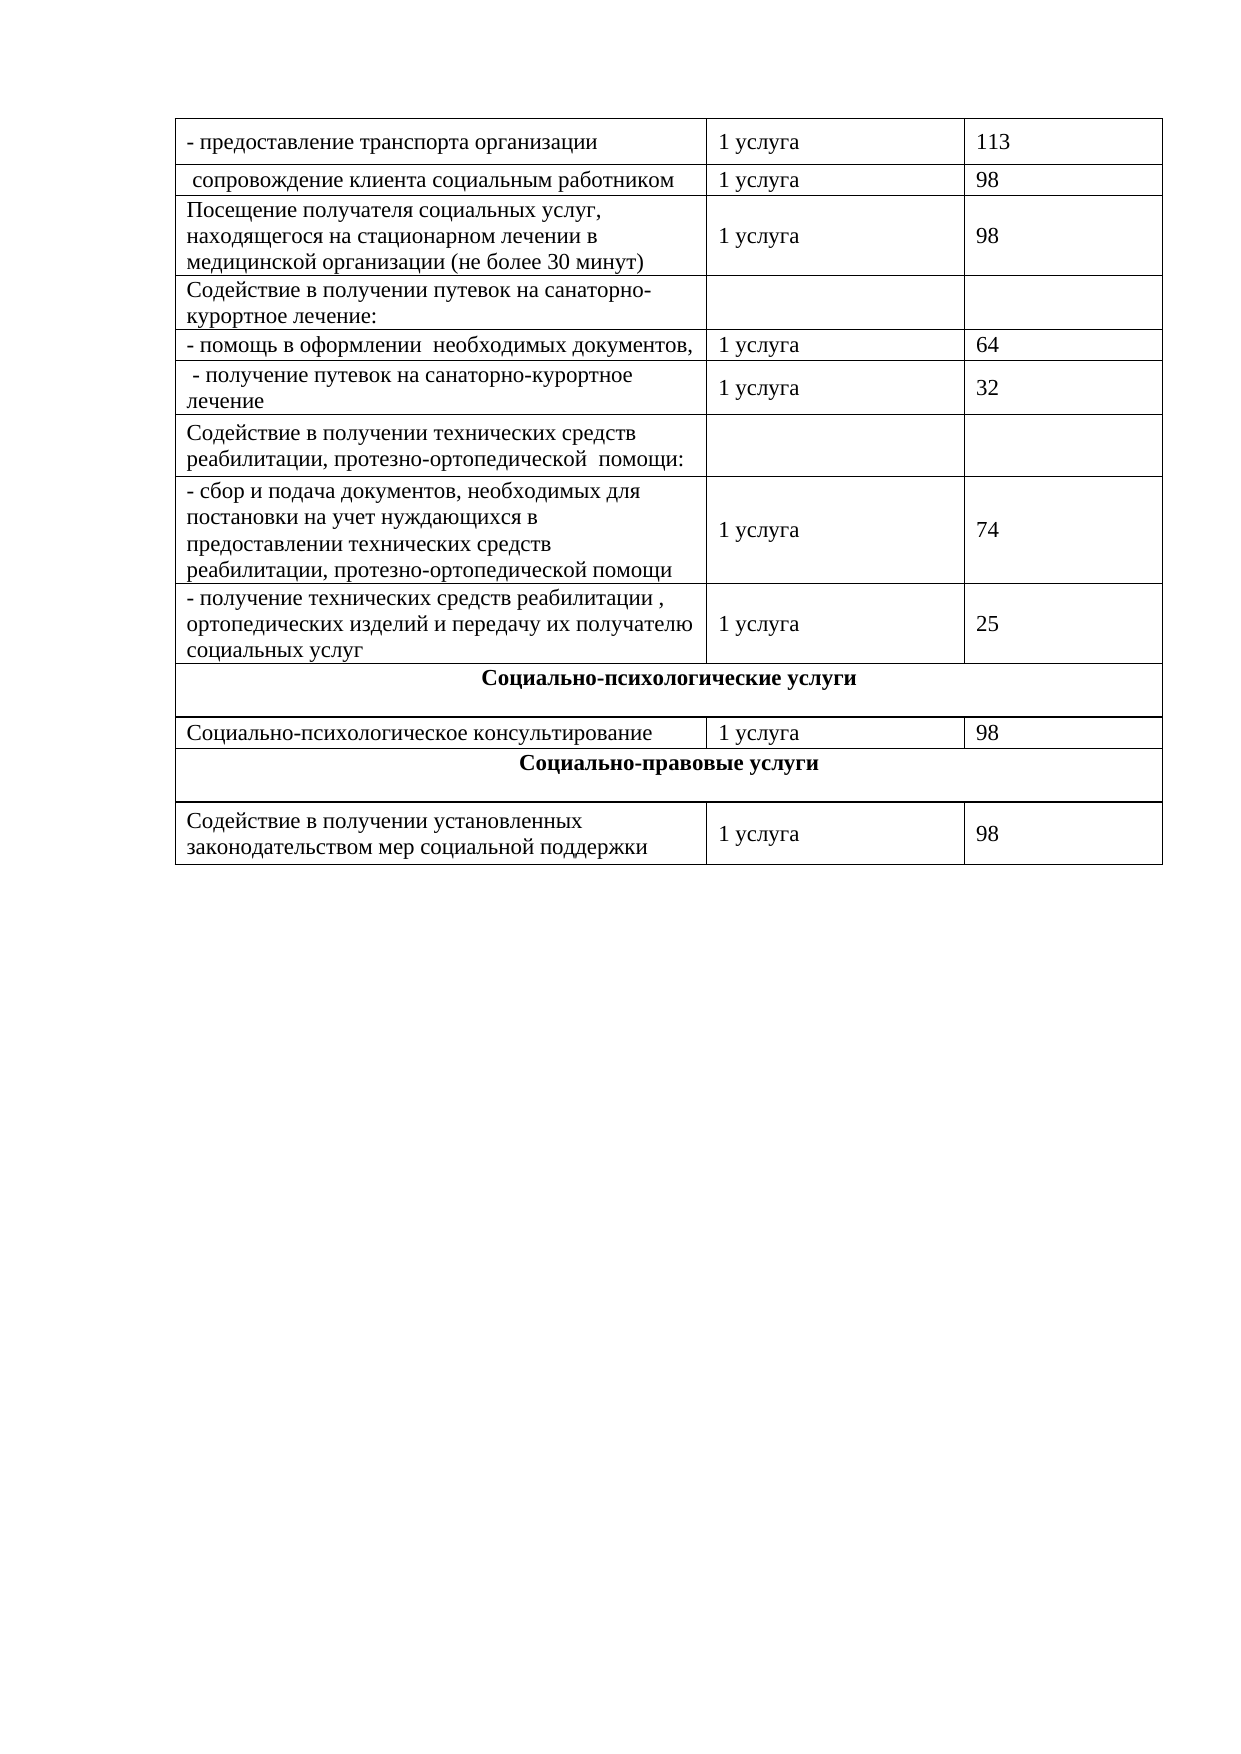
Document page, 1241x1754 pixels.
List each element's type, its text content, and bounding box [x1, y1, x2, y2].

table_cell 64 [965, 330, 1162, 360]
table_cell - предоставление транспорта организации [176, 119, 706, 163]
table_cell Содействие в получении установленных законодательством мер социальной поддержки [176, 803, 706, 864]
table_cell [707, 276, 964, 328]
table_cell Социально-правовые услуги [176, 749, 1162, 801]
table_cell Содействие в получении путевок на санаторно-курортное лечение: [176, 276, 706, 328]
table_cell 1 услуга [707, 119, 964, 163]
table_cell 32 [965, 361, 1162, 413]
table_cell 1 услуга [707, 330, 964, 360]
table_cell 98 [965, 165, 1162, 195]
table_cell Посещение получателя социальных услуг, находящегося на стационарном лечении в медицинской организации (не более 30 минут) [176, 196, 706, 275]
table_cell Содействие в получении технических средств реабилитации, протезно-ортопедической помощи: [176, 415, 706, 476]
table_cell - помощь в оформлении необходимых документов, [176, 330, 706, 360]
table_cell [707, 415, 964, 476]
table_cell [965, 415, 1162, 476]
table_cell 1 услуга [707, 803, 964, 864]
table_cell 25 [965, 584, 1162, 663]
table_cell 1 услуга [707, 584, 964, 663]
table_cell 1 услуга [707, 361, 964, 413]
table_cell 1 услуга [707, 718, 964, 748]
table_cell 98 [965, 803, 1162, 864]
table_cell 98 [965, 196, 1162, 275]
table_cell 74 [965, 477, 1162, 582]
table_cell - сбор и подача документов, необходимых для постановки на учет нуждающихся в предоставлении технических средств реабилитации, протезно-ортопедической помощи [176, 477, 706, 582]
table_cell - получение технических средств реабилитации , ортопедических изделий и передачу их получателю социальных услуг [176, 584, 706, 663]
table_cell Социально-психологические услуги [176, 664, 1162, 716]
table_cell 98 [965, 718, 1162, 748]
table_cell 1 услуга [707, 477, 964, 582]
table_cell 1 услуга [707, 196, 964, 275]
table_cell 113 [965, 119, 1162, 163]
table_cell [965, 276, 1162, 328]
table_cell - получение путевок на санаторно-курортное лечение [176, 361, 706, 413]
table_cell Социально-психологическое консультирование [176, 718, 706, 748]
table_cell сопровождение клиента социальным работником [176, 165, 706, 195]
table_cell 1 услуга [707, 165, 964, 195]
